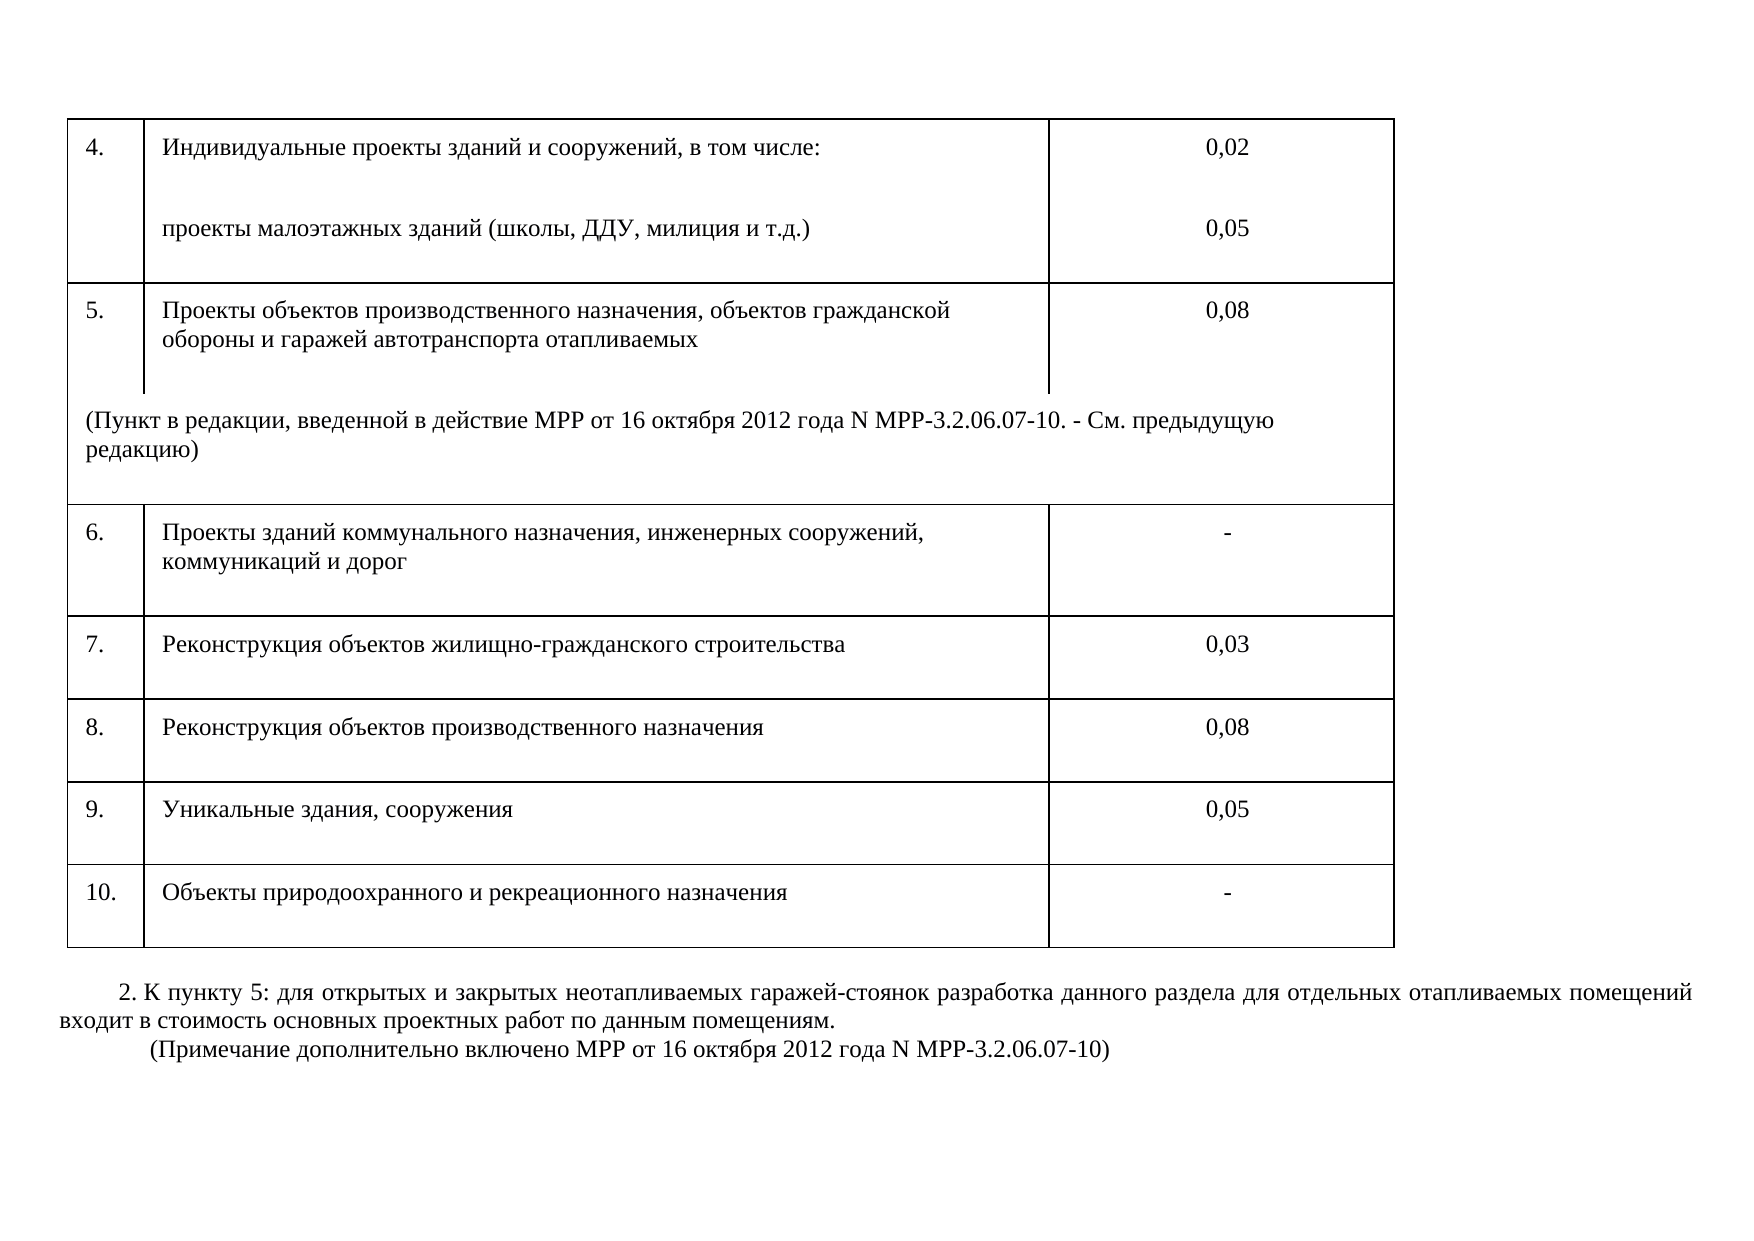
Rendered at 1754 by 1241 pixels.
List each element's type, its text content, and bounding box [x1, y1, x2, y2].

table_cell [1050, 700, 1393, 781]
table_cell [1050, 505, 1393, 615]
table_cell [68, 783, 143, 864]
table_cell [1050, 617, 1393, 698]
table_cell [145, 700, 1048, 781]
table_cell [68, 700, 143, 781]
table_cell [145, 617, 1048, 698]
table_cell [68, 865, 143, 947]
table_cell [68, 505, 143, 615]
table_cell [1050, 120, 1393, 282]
text (Примечание дополнительно включено МРР от 16 октября 2012 года N МРР-3.2.06.07-10) [59, 1034, 1695, 1063]
text 2. К пункту 5: для открытых и закрытых неотапливаемых гаражей-стоянок разработка данного раздела для отдельных отапливаемых помещений входит в стоимость основных проектных работ по данным помещениям. [59, 977, 1695, 1034]
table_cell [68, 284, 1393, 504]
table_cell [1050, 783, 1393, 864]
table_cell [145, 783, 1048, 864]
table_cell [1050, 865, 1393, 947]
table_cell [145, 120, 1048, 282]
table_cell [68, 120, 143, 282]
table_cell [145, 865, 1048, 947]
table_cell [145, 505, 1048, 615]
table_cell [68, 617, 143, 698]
